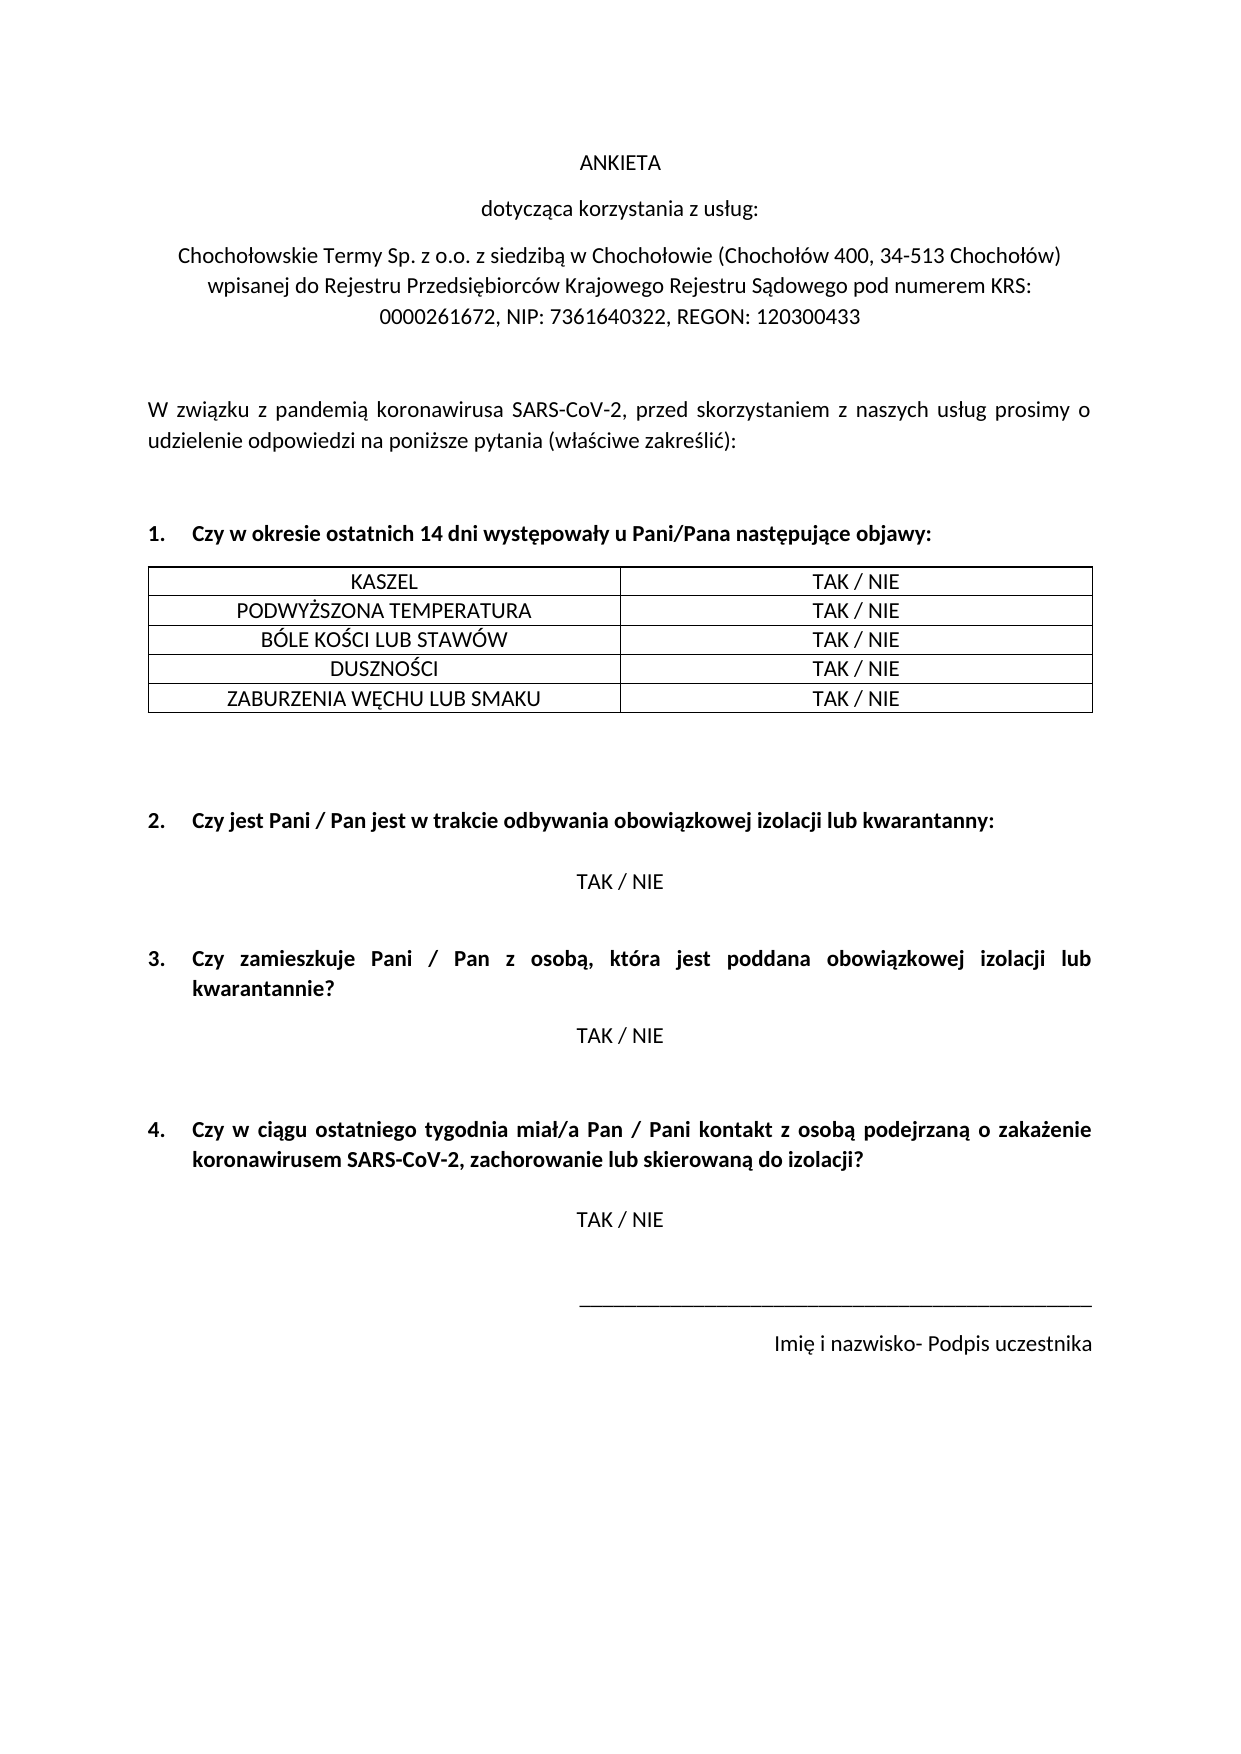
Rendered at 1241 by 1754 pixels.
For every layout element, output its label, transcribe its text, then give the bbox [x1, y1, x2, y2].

table_cell TAK / NIE [621, 655, 1092, 683]
table_cell BÓLE KOŚCI LUB STAWÓW [149, 626, 620, 653]
list TAK / NIE [148, 1205, 1093, 1233]
list TAK / NIE [148, 1021, 1093, 1049]
text dotycząca korzystania z usług: [148, 194, 1093, 222]
list TAK / NIE [148, 867, 1093, 895]
table_cell PODWYŻSZONA TEMPERATURA [149, 596, 620, 624]
list Czy jest Pani / Pan jest w trakcie odbywania obowiązkowej izolacji lub kwarantanny: [148, 806, 1093, 834]
table_cell ZABURZENIA WĘCHU LUB SMAKU [149, 684, 620, 712]
text _____________________________________________ [148, 1282, 1093, 1311]
list Czy zamieszkuje Pani / Pan z osobą, która jest poddana obowiązkowej izolacji lub kwarantannie? [148, 944, 1093, 1002]
text ANKIETA [148, 148, 1093, 176]
list Czy w okresie ostatnich 14 dni występowały u Pani/Pana następujące objawy: [148, 519, 1093, 547]
text Chochołowskie Termy Sp. z o.o. z siedzibą w Chochołowie (Chochołów 400, 34-513 Chochołów) wpisanej do Rejestru Przedsiębiorców Krajowego Rejestru Sądowego pod numerem KRS: 0000261672, NIP: 7361640322, REGON: 120300433 [148, 241, 1093, 330]
list Czy w ciągu ostatniego tygodnia miał/a Pan / Pani kontakt z osobą podejrzaną o zakażenie koronawirusem SARS-CoV-2, zachorowanie lub skierowaną do izolacji? [148, 1115, 1093, 1173]
text Imię i nazwisko- Podpis uczestnika [148, 1329, 1093, 1357]
table_cell TAK / NIE [621, 596, 1092, 624]
table_cell DUSZNOŚCI [149, 655, 620, 683]
table_cell TAK / NIE [621, 684, 1092, 712]
text W związku z pandemią koronawirusa SARS-CoV-2, przed skorzystaniem z naszych usług prosimy o udzielenie odpowiedzi na poniższe pytania (właściwe zakreślić): [148, 396, 1093, 454]
table_header KASZEL [149, 568, 620, 595]
table_cell TAK / NIE [621, 626, 1092, 653]
table_header TAK / NIE [621, 568, 1092, 595]
